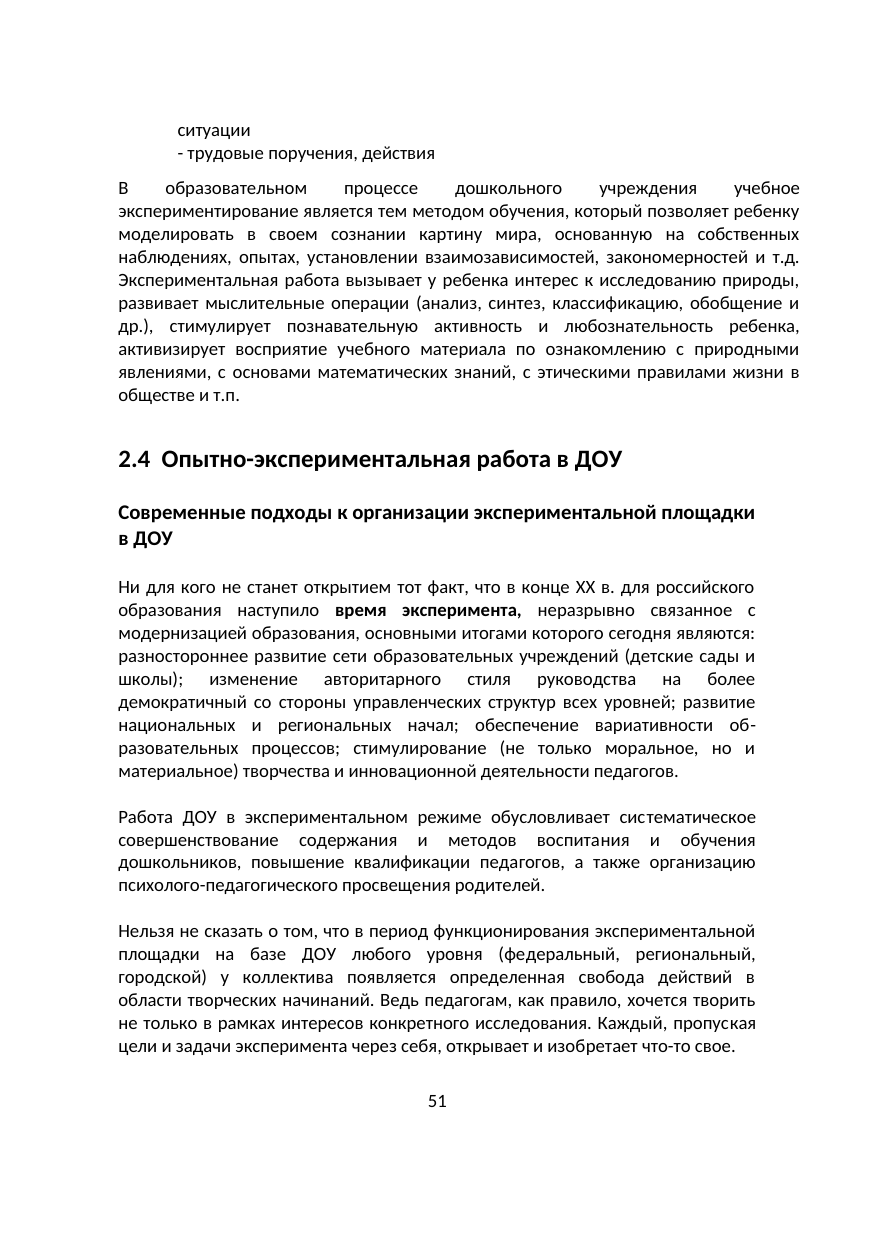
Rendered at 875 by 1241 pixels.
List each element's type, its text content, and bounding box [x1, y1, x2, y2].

text Ни для кого не станет открытием тот факт, что в конце XX в. для российского образования наступило время эксперимента, неразрывно связанное с модернизацией образования, основными итогами которого сегодня являются: разностороннее развитие сети образовательных учреждений (детские сады и школы); изменение авторитарного стиля руководства на более демократичный со стороны управленческих структур всех уровней; развитие национальных и региональных начал; обеспечение вариативности образовательных процессов; стимулирование (не только моральное, но и материальное) творчества и инновационной деятельности педагогов. [118, 576, 756, 782]
text Работа ДОУ в экспериментальном режиме обусловливает систематическое совершенствование содержания и методов воспитания и обучения дошкольников, повышение квалификации педагогов, а также организацию психолого-педагогического просвещения родителей. [118, 782, 756, 897]
text В образовательном процессе дошкольного учреждения учебное экспериментирование является тем методом обучения, который позволяет ребенку моделировать в своем сознании картину мира, основанную на собственных наблюдениях, опытах, установлении взаимозависимостей, закономерностей и т.д. Экспериментальная работа вызывает у ребенка интерес к исследованию природы, развивает мыслительные операции (анализ, синтез, классификацию, обобщение и др.), стимулирует познавательную активность и любознательность ребенка, активизирует восприятие учебного материала по ознакомлению с природными явлениями, с основами математических знаний, с этическими правилами жизни в обществе и т.п. [118, 176, 800, 406]
text ситуации [177, 118, 800, 141]
text Нельзя не сказать о том, что в период функционирования экспериментальной площадки на базе ДОУ любого уровня (федеральный, региональный, городской) у коллектива появляется определенная свобода действий в области творческих начинаний. Ведь педагогам, как правило, хочется творить не только в рамках интересов конкретного исследования. Каждый, пропуская цели и задачи эксперимента через себя, открывает и изобретает что-то свое. [118, 897, 756, 1057]
text Современные подходы к организации экспериментальной площадки в ДОУ [118, 499, 756, 550]
text - трудовые поручения, действия [177, 141, 800, 164]
text 2.4 Опытно-экспериментальная работа в ДОУ [118, 443, 756, 474]
